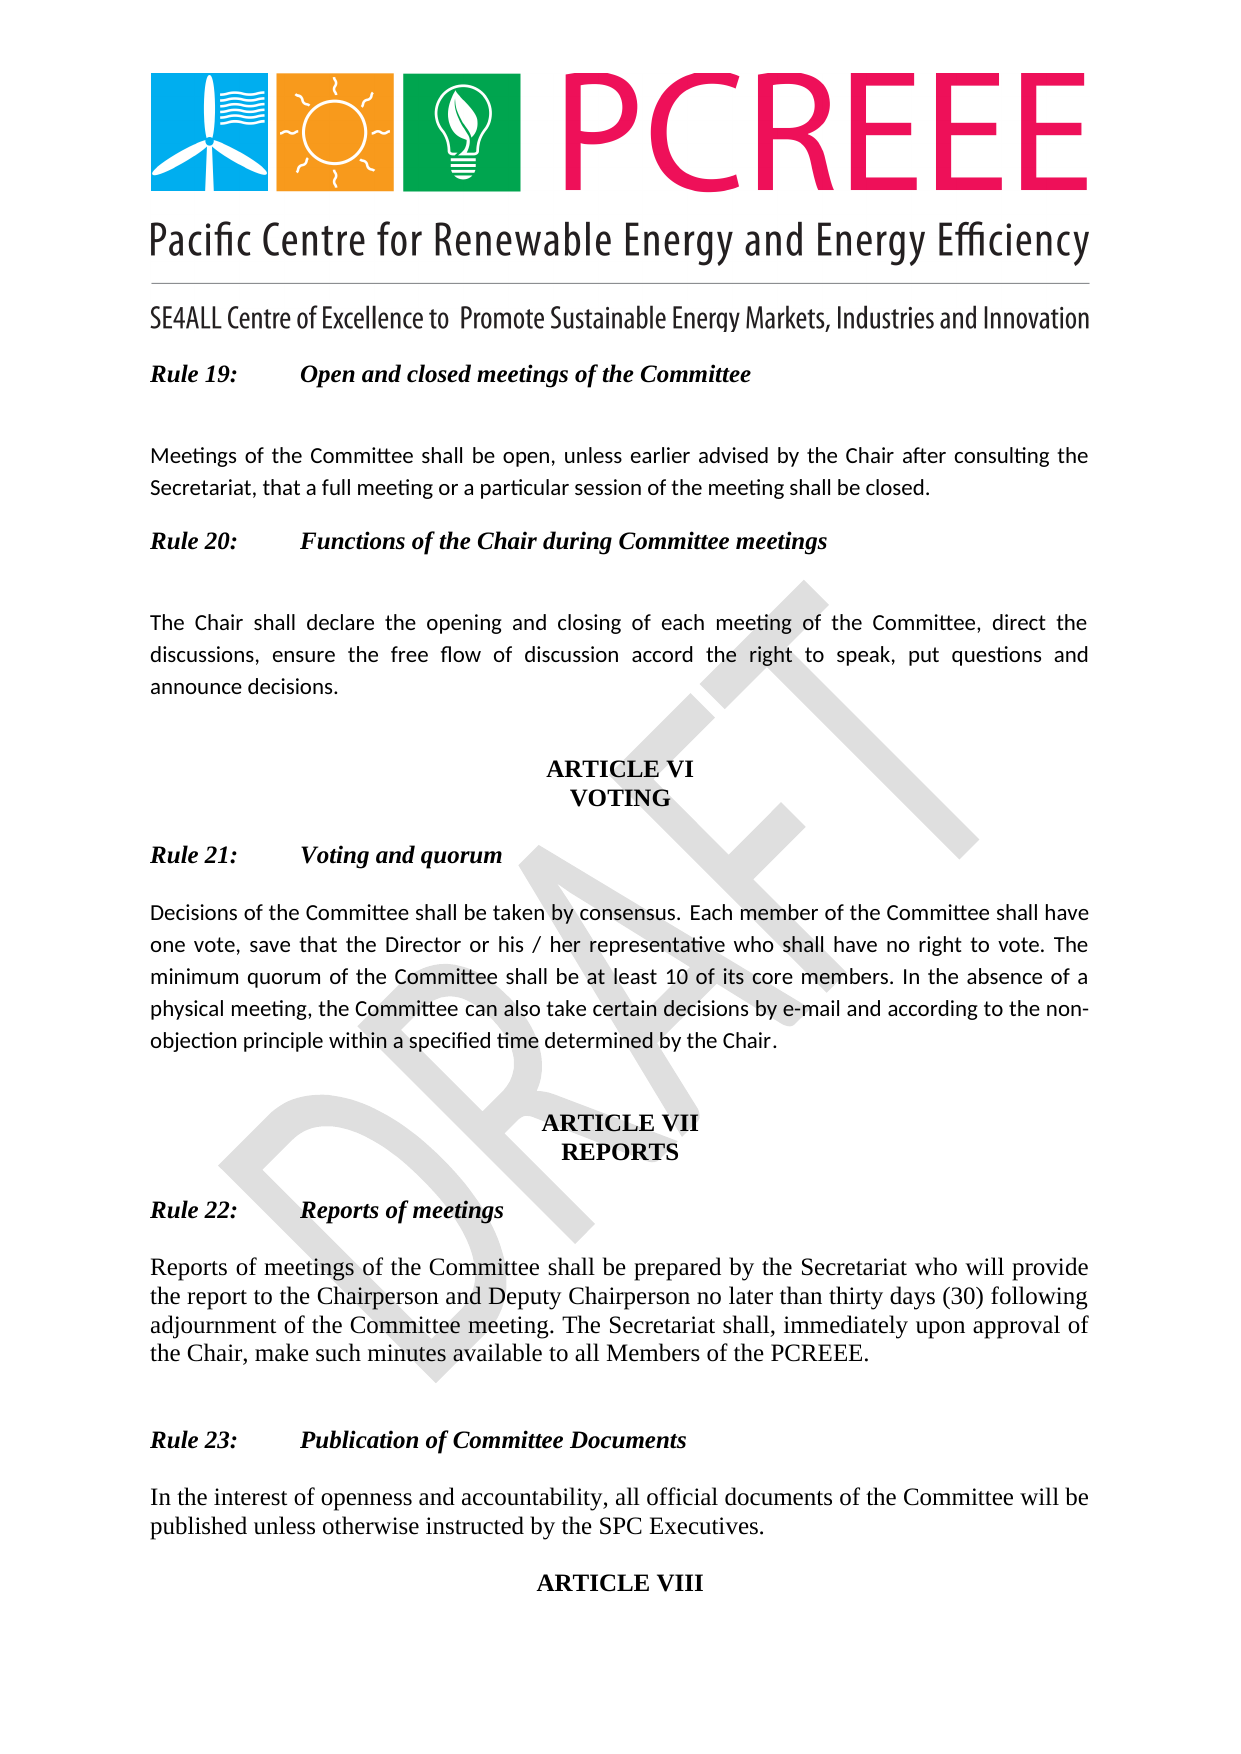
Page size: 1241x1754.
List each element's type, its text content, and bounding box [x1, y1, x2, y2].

text ARTICLE VII [150, 1108, 1090, 1137]
text Decisions of the Committee shall be taken by consensus. Each member of the Committee shall have one vote, save that the Director or his / her representative who shall have no right to vote. The minimum quorum of the Committee shall be at least 10 of its core members. In the absence of a physical meeting, the Committee can also take certain decisions by e-mail and according to the non-objection principle within a specified time determined by the Chair. [150, 898, 1090, 1055]
picture [150, 73, 1091, 332]
text Meetings of the Committee shall be open, unless earlier advised by the Chair after consulting the Secretariat, that a full meeting or a particular session of the meeting shall be closed. [150, 441, 1090, 501]
text ARTICLE VIII [150, 1568, 1090, 1597]
picture [221, 109, 264, 113]
text Rule 19: Open and closed meetings of the Committee [150, 359, 1090, 388]
text Rule 22: Reports of meetings [150, 1195, 1090, 1223]
picture [221, 103, 264, 107]
text Rule 21: Voting and quorum [150, 840, 1090, 869]
picture [204, 76, 214, 137]
text The Chair shall declare the opening and closing of each meeting of the Committee, direct the discussions, ensure the free flow of discussion accord the right to speak, put questions and announce decisions. [150, 608, 1090, 700]
text In the interest of openness and accountability, all official documents of the Committee will be published unless otherwise instructed by the SPC Executives. [150, 1482, 1090, 1540]
text Rule 23: Publication of Committee Documents [150, 1425, 1090, 1453]
text Rule 20: Functions of the Chair during Committee meetings [150, 526, 1090, 555]
text REPORTS [150, 1137, 1090, 1166]
text Reports of meetings of the Committee shall be prepared by the Secretariat who will provide the report to the Chairperson and Deputy Chairperson no later than thirty days (30) following adjournment of the Committee meeting. The Secretariat shall, immediately upon approval of the Chair, make such minutes available to all Members of the PCREEE. [150, 1252, 1090, 1367]
text ARTICLE VI [150, 754, 1090, 783]
text VOTING [150, 783, 1090, 812]
